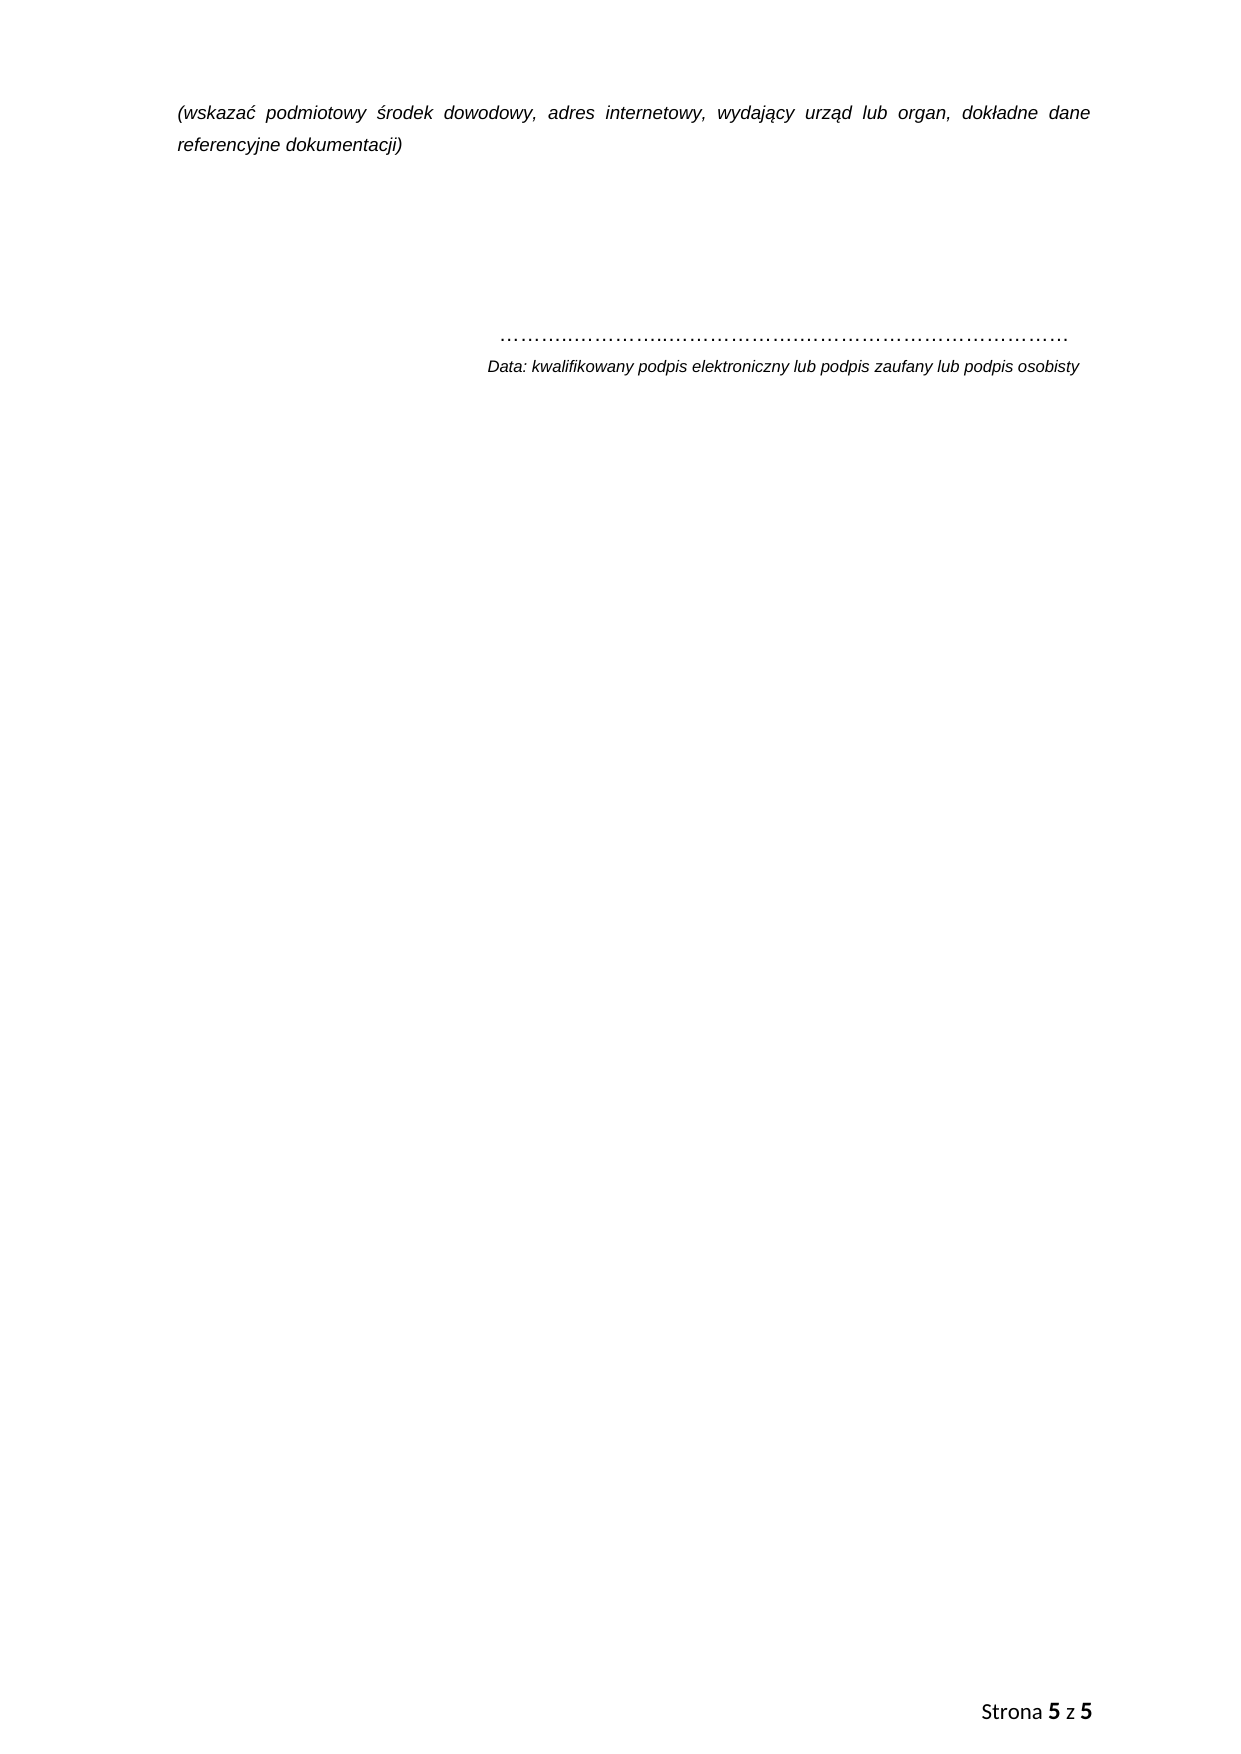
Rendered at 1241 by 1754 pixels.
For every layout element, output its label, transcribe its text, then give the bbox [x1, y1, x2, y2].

text ………..…………..……………….………………………………… [487, 321, 1093, 345]
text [177, 102, 1093, 156]
text Data: kwalifikowany podpis elektroniczny lub podpis zaufany lub podpis osobisty [487, 357, 1093, 376]
